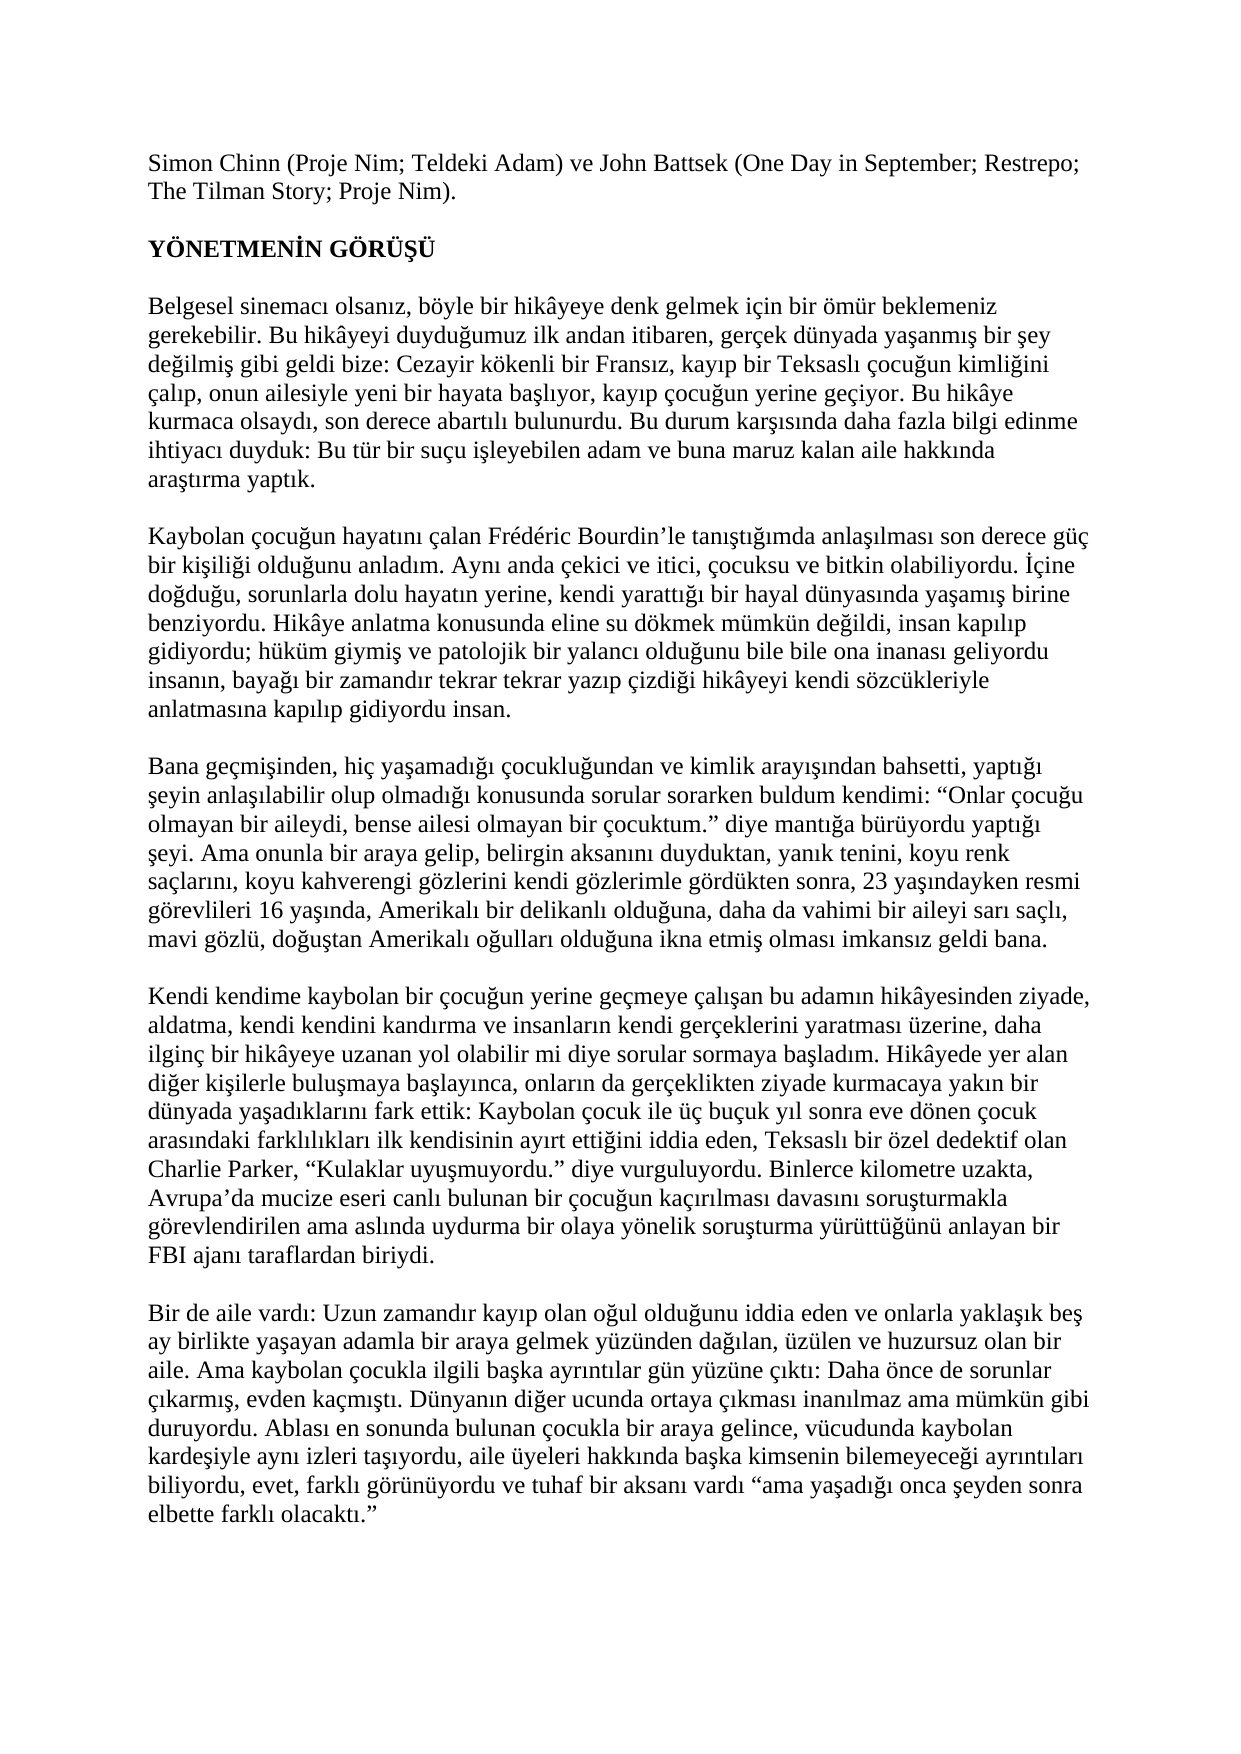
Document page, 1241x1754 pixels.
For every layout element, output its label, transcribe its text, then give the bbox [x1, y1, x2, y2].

text Belgesel sinemacı olsanız, böyle bir hikâyeye denk gelmek için bir ömür beklemeniz gerekebilir. Bu hikâyeyi duyduğumuz ilk andan itibaren, gerçek dünyada yaşanmış bir şey değilmiş gibi geldi bize: Cezayir kökenli bir Fransız, kayıp bir Teksaslı çocuğun kimliğini çalıp, onun ailesiyle yeni bir hayata başlıyor, kayıp çocuğun yerine geçiyor. Bu hikâye kurmaca olsaydı, son derece abartılı bulunurdu. Bu durum karşısında daha fazla bilgi edinme ihtiyacı duyduk: Bu tür bir suçu işleyebilen adam ve buna maruz kalan aile hakkında araştırma yaptık. [148, 291, 1093, 493]
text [148, 148, 1093, 205]
text Bana geçmişinden, hiç yaşamadığı çocukluğundan ve kimlik arayışından bahsetti, yaptığı şeyin anlaşılabilir olup olmadığı konusunda sorular sorarken buldum kendimi: “Onlar çocuğu olmayan bir aileydi, bense ailesi olmayan bir çocuktum.” diye mantığa bürüyordu yaptığı şeyi. Ama onunla bir araya gelip, belirgin aksanını duyduktan, yanık tenini, koyu renk saçlarını, koyu kahverengi gözlerini kendi gözlerimle gördükten sonra, 23 yaşındayken resmi görevlileri 16 yaşında, Amerikalı bir delikanlı olduğuna, daha da vahimi bir aileyi sarı saçlı, mavi gözlü, doğuştan Amerikalı oğulları olduğuna ikna etmiş olması imkansız geldi bana. [148, 751, 1093, 953]
text Kendi kendime kaybolan bir çocuğun yerine geçmeye çalışan bu adamın hikâyesinden ziyade, aldatma, kendi kendini kandırma ve insanların kendi gerçeklerini yaratması üzerine, daha ilginç bir hikâyeye uzanan yol olabilir mi diye sorular sormaya başladım. Hikâyede yer alan diğer kişilerle buluşmaya başlayınca, onların da gerçeklikten ziyade kurmacaya yakın bir dünyada yaşadıklarını fark ettik: Kaybolan çocuk ile üç buçuk yıl sonra eve dönen çocuk arasındaki farklılıkları ilk kendisinin ayırt ettiğini iddia eden, Teksaslı bir özel dedektif olan Charlie Parker, “Kulaklar uyuşmuyordu.” diye vurguluyordu. Binlerce kilometre uzakta, Avrupa’da mucize eseri canlı bulunan bir çocuğun kaçırılması davasını soruşturmakla görevlendirilen ama aslında uydurma bir olaya yönelik soruşturma yürüttüğünü anlayan bir FBI ajanı taraflardan biriydi. [148, 981, 1093, 1269]
text YÖNETMENİN GÖRÜŞÜ [148, 234, 1093, 263]
text Bir de aile vardı: Uzun zamandır kayıp olan oğul olduğunu iddia eden ve onlarla yaklaşık beş ay birlikte yaşayan adamla bir araya gelmek yüzünden dağılan, üzülen ve huzursuz olan bir aile. Ama kaybolan çocukla ilgili başka ayrıntılar gün yüzüne çıktı: Daha önce de sorunlar çıkarmış, evden kaçmıştı. Dünyanın diğer ucunda ortaya çıkması inanılmaz ama mümkün gibi duruyordu. Ablası en sonunda bulunan çocukla bir araya gelince, vücudunda kaybolan kardeşiyle aynı izleri taşıyordu, aile üyeleri hakkında başka kimsenin bilemeyeceği ayrıntıları biliyordu, evet, farklı görünüyordu ve tuhaf bir aksanı vardı “ama yaşadığı onca şeyden sonra elbette farklı olacaktı.” [148, 1298, 1093, 1528]
text Kaybolan çocuğun hayatını çalan Frédéric Bourdin’le tanıştığımda anlaşılması son derece güç bir kişiliği olduğunu anladım. Aynı anda çekici ve itici, çocuksu ve bitkin olabiliyordu. İçine doğduğu, sorunlarla dolu hayatın yerine, kendi yarattığı bir hayal dünyasında yaşamış birine benziyordu. Hikâye anlatma konusunda eline su dökmek mümkün değildi, insan kapılıp gidiyordu; hüküm giymiş ve patolojik bir yalancı olduğunu bile bile ona inanası geliyordu insanın, bayağı bir zamandır tekrar tekrar yazıp çizdiği hikâyeyi kendi sözcükleriyle anlatmasına kapılıp gidiyordu insan. [148, 521, 1093, 723]
